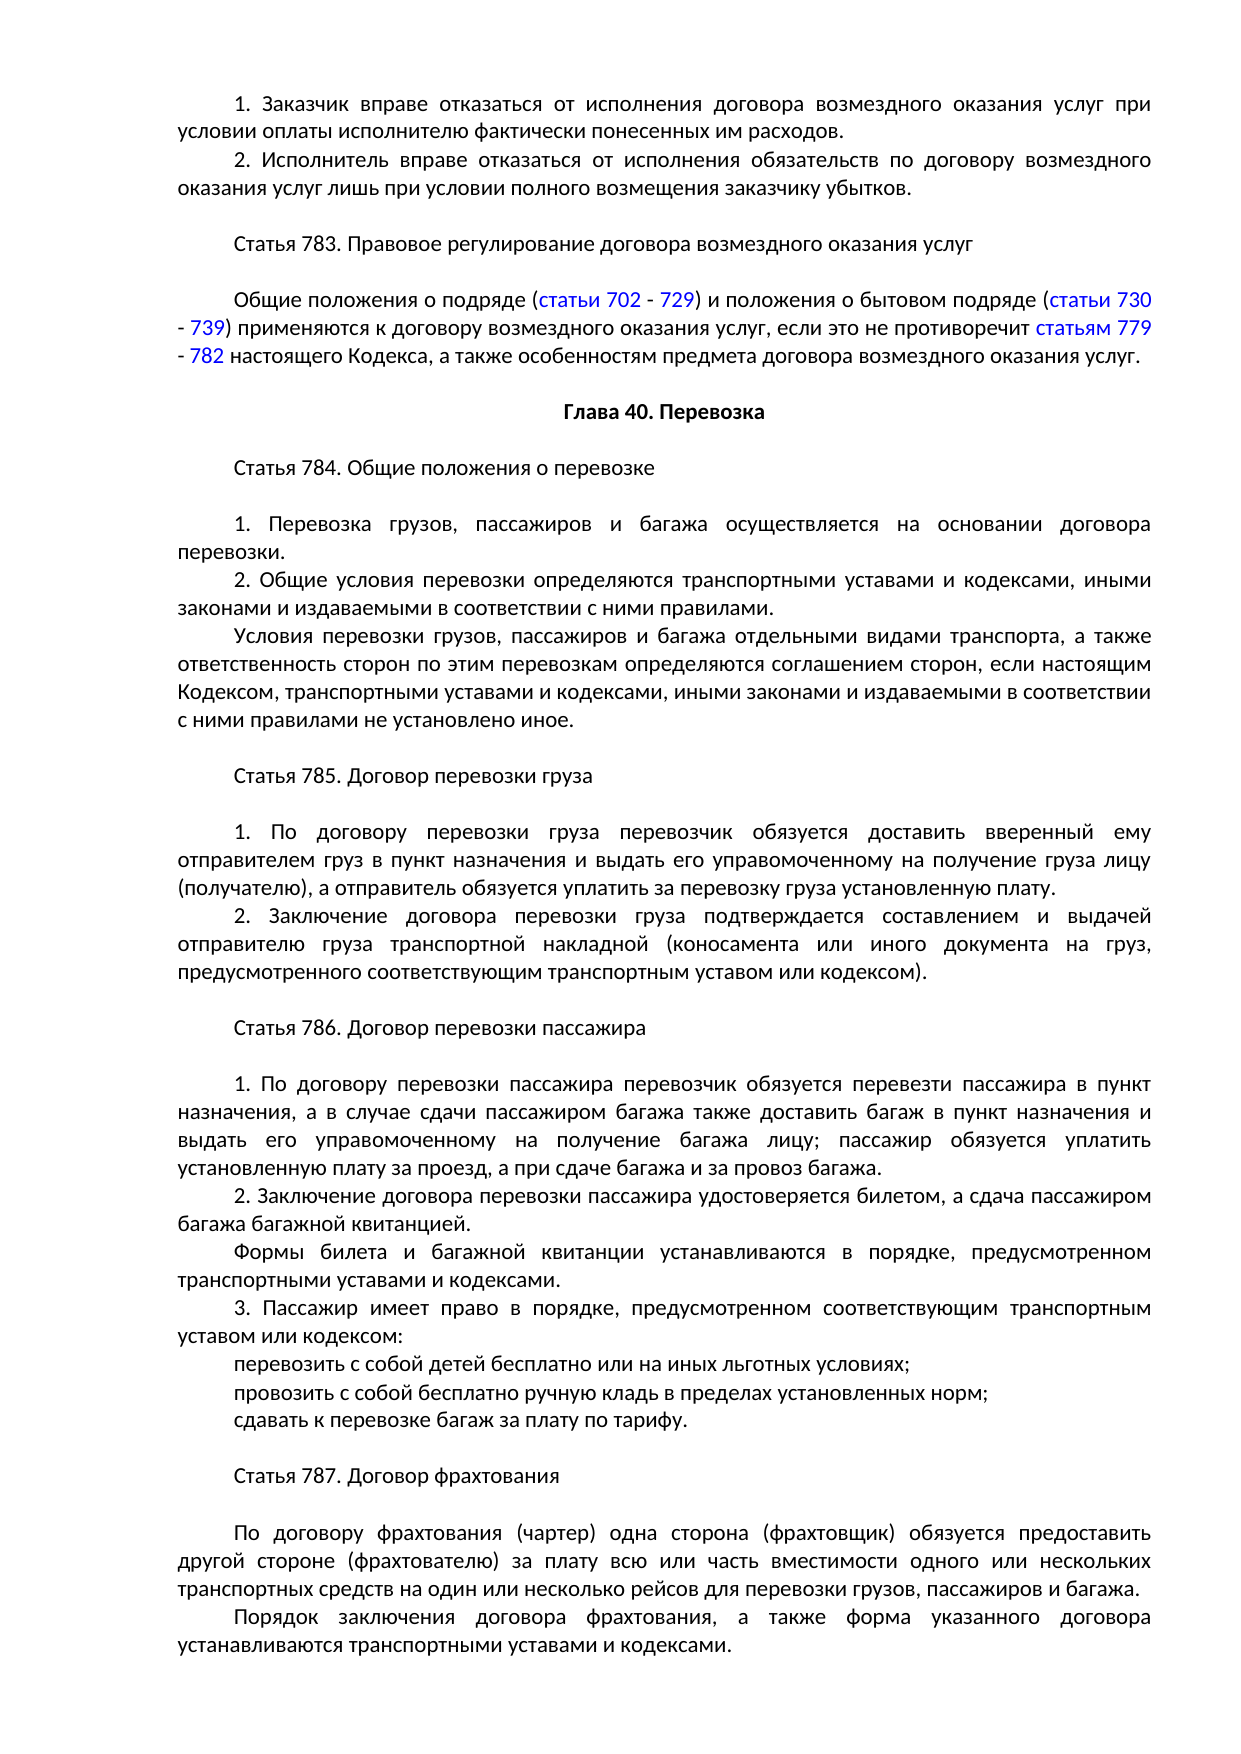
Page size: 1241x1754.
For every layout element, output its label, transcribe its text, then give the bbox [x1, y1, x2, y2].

text Статья 786. Договор перевозки пассажира [177, 1013, 1152, 1041]
text Порядок заключения договора фрахтования, а также форма указанного договора устанавливаются транспортными уставами и кодексами. [177, 1602, 1152, 1658]
text 2. Заключение договора перевозки груза подтверждается составлением и выдачей отправителю груза транспортной накладной (коносамента или иного документа на груз, предусмотренного соответствующим транспортным уставом или кодексом). [177, 901, 1152, 985]
text 2. Общие условия перевозки определяются транспортными уставами и кодексами, иными законами и издаваемыми в соответствии с ними правилами. [177, 565, 1152, 621]
text 2. Заключение договора перевозки пассажира удостоверяется билетом, а сдача пассажиром багажа багажной квитанцией. [177, 1181, 1152, 1237]
text 1. По договору перевозки пассажира перевозчик обязуется перевезти пассажира в пункт назначения, а в случае сдачи пассажиром багажа также доставить багаж в пункт назначения и выдать его управомоченному на получение багажа лицу; пассажир обязуется уплатить установленную плату за проезд, а при сдаче багажа и за провоз багажа. [177, 1069, 1152, 1181]
text Условия перевозки грузов, пассажиров и багажа отдельными видами транспорта, а также ответственность сторон по этим перевозкам определяются соглашением сторон, если настоящим Кодексом, транспортными уставами и кодексами, иными законами и издаваемыми в соответствии с ними правилами не установлено иное. [177, 621, 1152, 733]
text Статья 783. Правовое регулирование договора возмездного оказания услуг [177, 229, 1152, 257]
text Статья 787. Договор фрахтования [177, 1462, 1152, 1490]
text Общие положения о подряде (статьи 702 - 729) и положения о бытовом подряде (статьи 730 - 739) применяются к договору возмездного оказания услуг, если это не противоречит статьям 779 - 782 настоящего Кодекса, а также особенностям предмета договора возмездного оказания услуг. [177, 285, 1152, 369]
text По договору фрахтования (чартер) одна сторона (фрахтовщик) обязуется предоставить другой стороне (фрахтователю) за плату всю или часть вместимости одного или нескольких транспортных средств на один или несколько рейсов для перевозки грузов, пассажиров и багажа. [177, 1518, 1152, 1602]
text 2. Исполнитель вправе отказаться от исполнения обязательств по договору возмездного оказания услуг лишь при условии полного возмещения заказчику убытков. [177, 145, 1152, 201]
text сдавать к перевозке багаж за плату по тарифу. [177, 1406, 1152, 1434]
text Статья 785. Договор перевозки груза [177, 761, 1152, 789]
text 1. Заказчик вправе отказаться от исполнения договора возмездного оказания услуг при условии оплаты исполнителю фактически понесенных им расходов. [177, 89, 1152, 145]
text Статья 784. Общие положения о перевозке [177, 453, 1152, 481]
text 1. Перевозка грузов, пассажиров и багажа осуществляется на основании договора перевозки. [177, 509, 1152, 565]
title Глава 40. Перевозка [177, 397, 1152, 425]
text Формы билета и багажной квитанции устанавливаются в порядке, предусмотренном транспортными уставами и кодексами. [177, 1237, 1152, 1293]
text перевозить с собой детей бесплатно или на иных льготных условиях; [177, 1349, 1152, 1378]
text 1. По договору перевозки груза перевозчик обязуется доставить вверенный ему отправителем груз в пункт назначения и выдать его управомоченному на получение груза лицу (получателю), а отправитель обязуется уплатить за перевозку груза установленную плату. [177, 817, 1152, 901]
text провозить с собой бесплатно ручную кладь в пределах установленных норм; [177, 1378, 1152, 1406]
text 3. Пассажир имеет право в порядке, предусмотренном соответствующим транспортным уставом или кодексом: [177, 1293, 1152, 1349]
